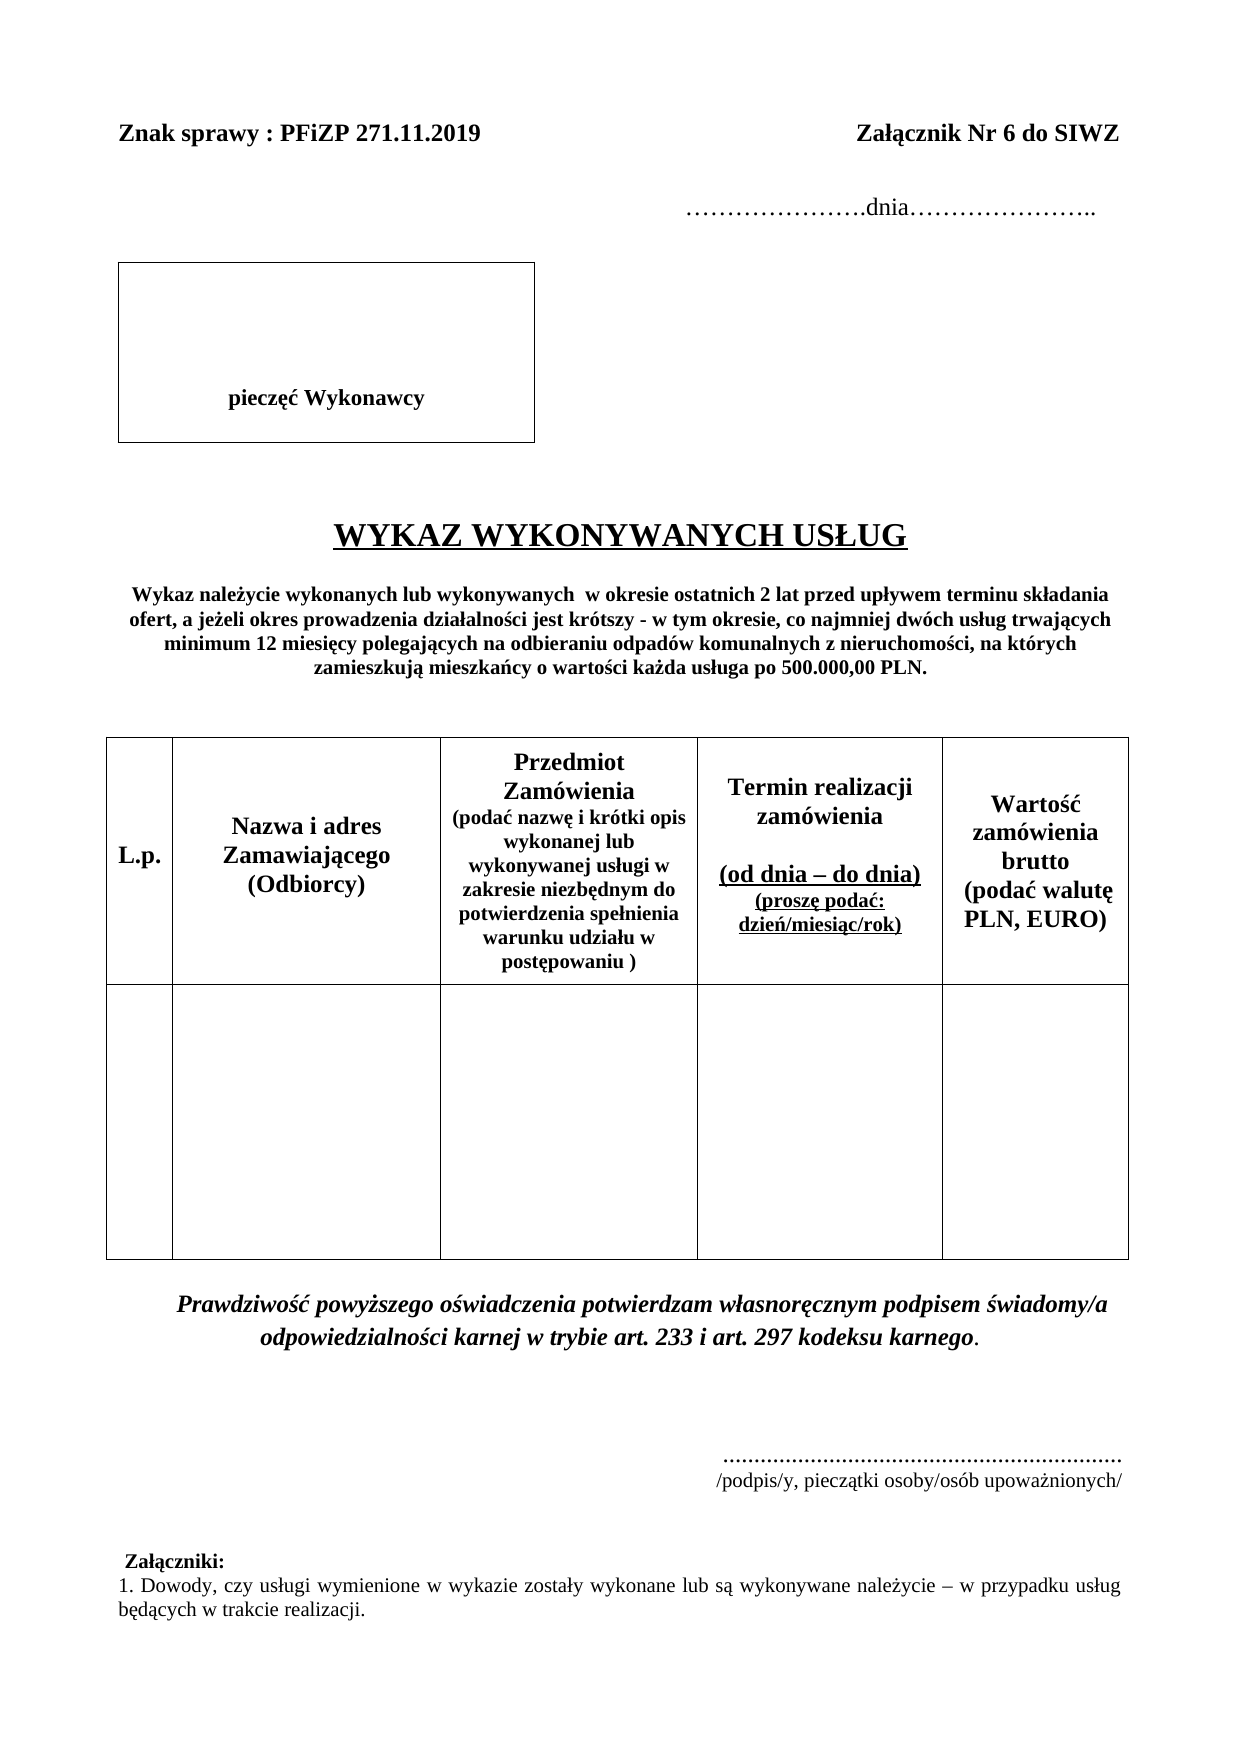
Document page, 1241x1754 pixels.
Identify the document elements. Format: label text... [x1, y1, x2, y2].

text Prawdziwość powyższego oświadczenia potwierdzam własnoręcznym podpisem świadomy/a odpowiedzialności karnej w trybie art. 233 i art. 297 kodeksu karnego. [118, 1289, 1122, 1351]
table_cell [441, 985, 697, 1258]
table_cell [698, 985, 942, 1258]
text /podpis/y, pieczątki osoby/osób upoważnionych/ [118, 1468, 1122, 1492]
table_header Przedmiot Zamówienia (podać nazwę i krótki opis wykonanej lub wykonywanej usługi w zakresie niezbędnym do potwierdzenia spełnienia warunku udziału w postępowaniu ) [441, 738, 697, 983]
table_header Wartość zamówienia brutto (podać walutę PLN, EURO) [943, 738, 1128, 983]
table_header Termin realizacji zamówienia (od dnia – do dnia) (proszę podać: dzień/miesiąc/rok) [698, 738, 942, 983]
table_cell [107, 985, 172, 1258]
text ………………….dnia………………….. [118, 204, 1132, 218]
table_cell [173, 985, 440, 1258]
table_header Nazwa i adres Zamawiającego (Odbiorcy) [173, 738, 440, 983]
text 1. Dowody, czy usługi wymienione w wykazie zostały wykonane lub są wykonywane należycie – w przypadku usług będących w trakcie realizacji. [118, 1573, 1122, 1621]
text ................................................................ [118, 1439, 1122, 1468]
table_header L.p. [107, 738, 172, 983]
text Wykaz należycie wykonanych lub wykonywanych w okresie ostatnich 2 lat przed upływem terminu składania ofert, a jeżeli okres prowadzenia działalności jest krótszy - w tym okresie, co najmniej dwóch usług trwających minimum 12 miesięcy polegających na odbieraniu odpadów komunalnych z nieruchomości, na których zamieszkują mieszkańcy o wartości każda usługa po 500.000,00 PLN. [118, 582, 1123, 679]
table_cell [943, 985, 1128, 1258]
text WYKAZ WYKONYWANYCH USŁUG [118, 515, 1122, 553]
text Załączniki: [118, 1549, 1122, 1573]
text Znak sprawy : PFiZP 271.11.2019 Załącznik Nr 6 do SIWZ [118, 118, 1122, 175]
table_header pieczęć Wykonawcy [119, 263, 534, 442]
